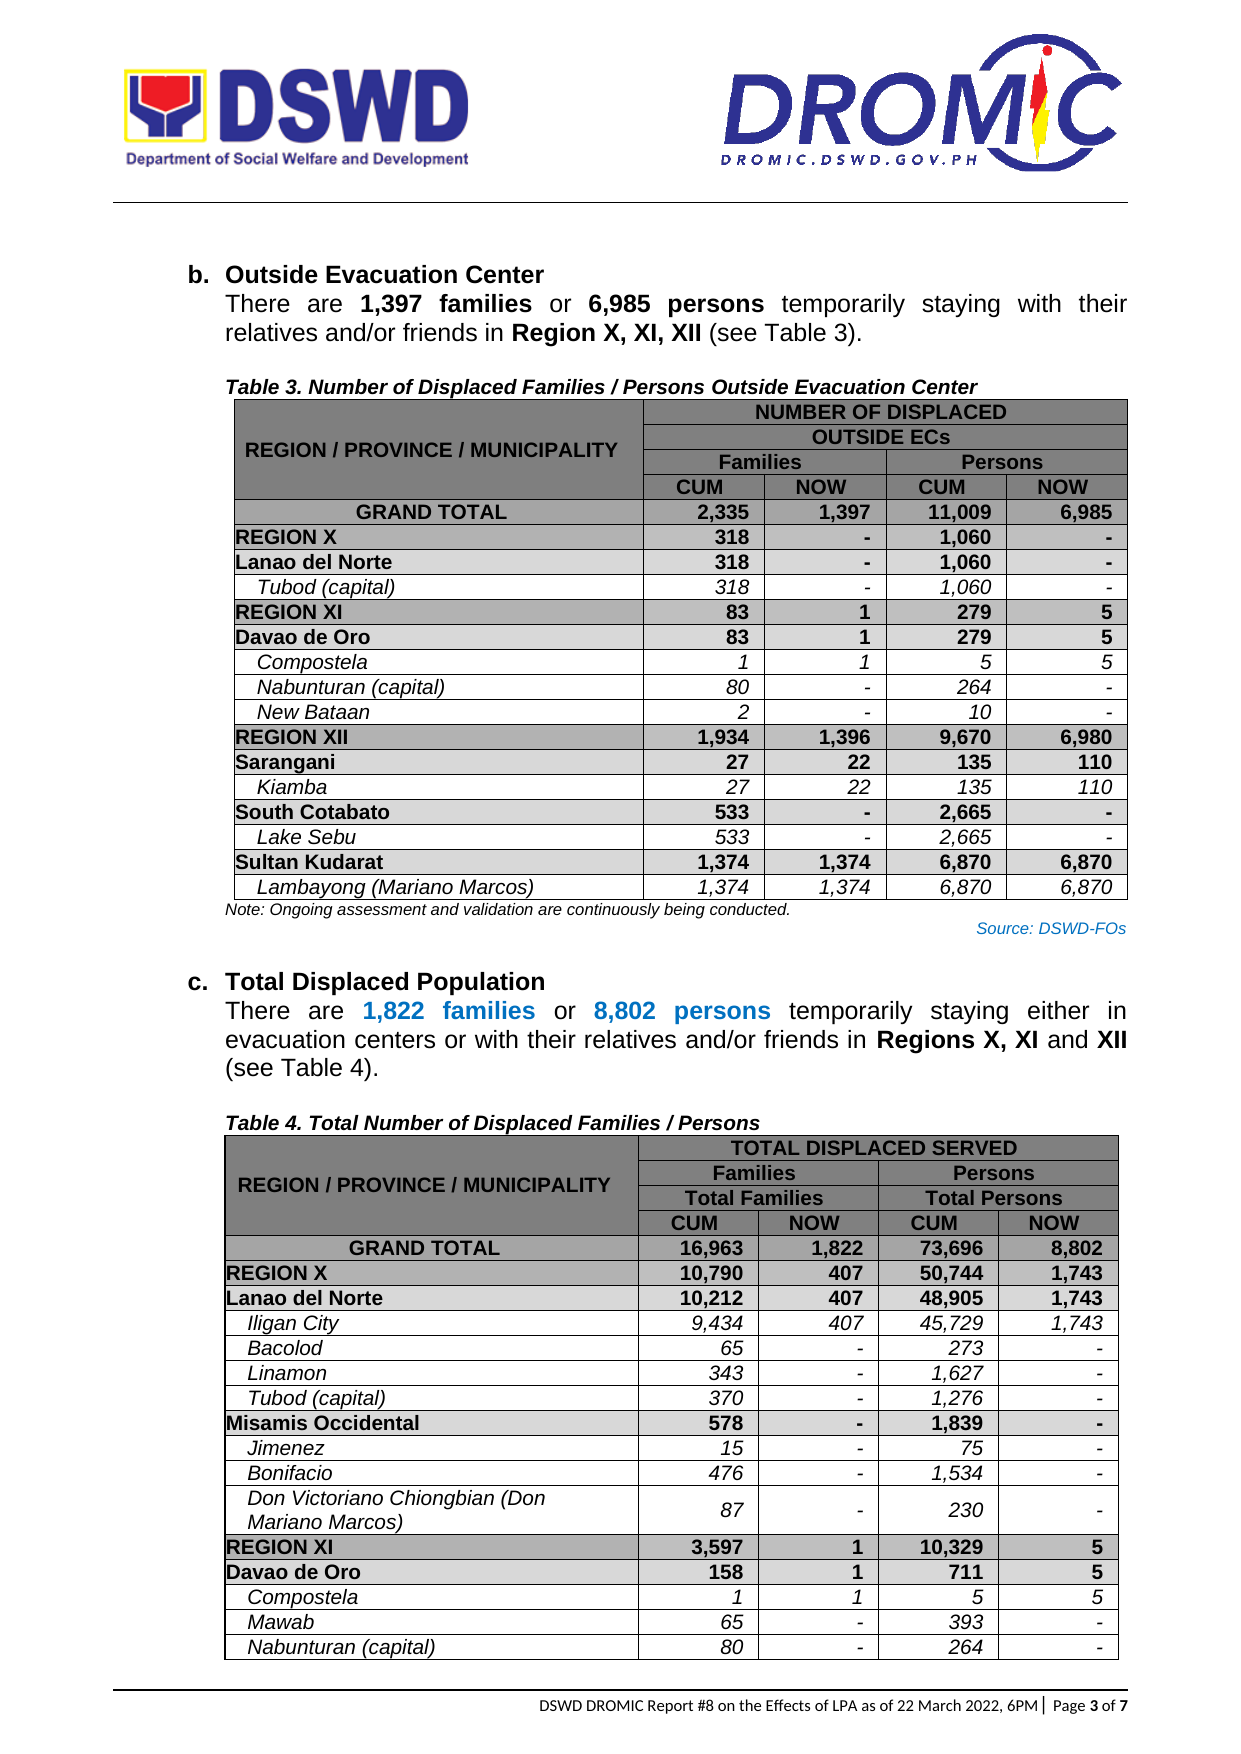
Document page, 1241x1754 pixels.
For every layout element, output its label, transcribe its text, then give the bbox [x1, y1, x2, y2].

table_cell 2,665 [887, 825, 1006, 849]
table_cell 6,870 [1007, 850, 1127, 874]
picture [112, 65, 482, 172]
table_cell - [759, 1411, 878, 1435]
table_cell - [999, 1436, 1118, 1460]
table_cell - [1007, 575, 1127, 599]
table_cell NOW [999, 1211, 1118, 1235]
table_cell GRAND TOTAL [235, 500, 643, 524]
table_cell 15 [639, 1436, 758, 1460]
table_cell 279 [887, 600, 1006, 624]
table_cell [226, 1610, 247, 1634]
table_cell Sarangani [235, 750, 643, 774]
table_cell 110 [1007, 750, 1127, 774]
table_cell - [999, 1635, 1118, 1659]
table_cell 5 [887, 650, 1006, 674]
table_cell 83 [644, 625, 764, 649]
table_cell - [765, 575, 886, 599]
text Source: DSWD-FOs [112, 919, 1128, 938]
table_cell - [759, 1635, 878, 1659]
table_cell - [999, 1610, 1118, 1634]
table_cell 50,744 [879, 1261, 998, 1285]
table_cell [226, 1311, 247, 1335]
table_cell 11,009 [887, 500, 1006, 524]
table_cell - [1007, 825, 1127, 849]
table_cell 273 [879, 1336, 998, 1360]
table_cell - [759, 1336, 878, 1360]
table_cell 393 [879, 1610, 998, 1634]
table_cell 8,802 [999, 1236, 1118, 1260]
table_cell - [999, 1461, 1118, 1485]
table_header TOTAL DISPLACED SERVED [639, 1136, 1118, 1160]
table_cell 533 [644, 800, 764, 824]
table_cell [226, 1461, 247, 1485]
table_cell REGION XI [235, 600, 643, 624]
table_cell NOW [759, 1211, 878, 1235]
table_cell Linamon [247, 1361, 638, 1385]
table_cell [226, 1386, 247, 1410]
table_cell [235, 575, 256, 599]
table_cell Families [639, 1161, 878, 1185]
table_cell 65 [639, 1610, 758, 1634]
table_header NUMBER OF DISPLACED [644, 400, 1127, 424]
table_cell 1 [765, 625, 886, 649]
table_cell 264 [887, 675, 1006, 699]
table_cell 135 [887, 750, 1006, 774]
table_cell 1,822 [759, 1236, 878, 1260]
table_cell 476 [639, 1461, 758, 1485]
table_cell Mawab [247, 1610, 638, 1634]
table_cell - [759, 1610, 878, 1634]
table_cell 1,627 [879, 1361, 998, 1385]
table_cell Davao de Oro [226, 1560, 638, 1584]
table_cell CUM [887, 475, 1006, 499]
table_cell Iligan City [247, 1311, 638, 1335]
table_cell Tubod (capital) [247, 1386, 638, 1410]
table_cell Tubod (capital) [256, 575, 643, 599]
table_cell - [1007, 675, 1127, 699]
table_cell - [759, 1361, 878, 1385]
table_cell - [999, 1411, 1118, 1435]
table_cell 5 [999, 1560, 1118, 1584]
picture [713, 33, 1127, 171]
table_cell - [1007, 700, 1127, 724]
table_cell 22 [765, 775, 886, 799]
table_cell 1 [759, 1535, 878, 1559]
table_cell 158 [639, 1560, 758, 1584]
table_cell REGION X [235, 525, 643, 549]
table_cell NOW [1007, 475, 1127, 499]
table_cell 6,985 [1007, 500, 1127, 524]
table_cell 1,743 [999, 1286, 1118, 1310]
table_cell - [999, 1336, 1118, 1360]
table_cell 1,397 [765, 500, 886, 524]
list Total Displaced Population [187, 967, 1128, 996]
table_cell [226, 1486, 247, 1534]
table_cell 230 [879, 1486, 998, 1534]
table_cell 5 [999, 1535, 1118, 1559]
text Table 3. Number of Displaced Families / Persons Outside Evacuation Center [225, 375, 1128, 399]
table_cell Misamis Occidental [226, 1411, 638, 1435]
table_cell [226, 1436, 247, 1460]
table_cell 318 [644, 550, 764, 574]
table_cell 45,729 [879, 1311, 998, 1335]
table_cell New Bataan [256, 700, 643, 724]
table_cell 1 [759, 1585, 878, 1609]
table_cell 83 [644, 600, 764, 624]
table_cell - [765, 800, 886, 824]
table_cell 16,963 [639, 1236, 758, 1260]
list Outside Evacuation Center [187, 260, 1128, 289]
table_cell 10,212 [639, 1286, 758, 1310]
table_cell 318 [644, 575, 764, 599]
table_cell 1,374 [765, 875, 886, 899]
table_cell [235, 700, 256, 724]
table_cell Don Victoriano Chiongbian (Don Mariano Marcos) [247, 1486, 638, 1534]
table_cell REGION X [226, 1261, 638, 1285]
table_cell 407 [759, 1311, 878, 1335]
table_cell 1,396 [765, 725, 886, 749]
table_cell Kiamba [256, 775, 643, 799]
table_cell 1 [644, 650, 764, 674]
table_cell 27 [644, 750, 764, 774]
table_cell 1,934 [644, 725, 764, 749]
table_cell 10,790 [639, 1261, 758, 1285]
table_cell [226, 1336, 247, 1360]
table_cell CUM [879, 1211, 998, 1235]
table_header REGION / PROVINCE / MUNICIPALITY [226, 1136, 638, 1235]
table_cell 65 [639, 1336, 758, 1360]
table_cell 407 [759, 1261, 878, 1285]
table_header REGION / PROVINCE / MUNICIPALITY [235, 400, 643, 499]
table_cell 1 [639, 1585, 758, 1609]
table_cell 80 [644, 675, 764, 699]
table_cell 1,276 [879, 1386, 998, 1410]
table_cell NOW [765, 475, 886, 499]
table_cell [235, 775, 256, 799]
table_cell Compostela [247, 1585, 638, 1609]
table_cell 1,839 [879, 1411, 998, 1435]
table_cell 1,060 [887, 525, 1006, 549]
table_cell South Cotabato [235, 800, 643, 824]
table_cell - [759, 1461, 878, 1485]
table_cell 2 [644, 700, 764, 724]
table_cell 9,434 [639, 1311, 758, 1335]
table_cell [235, 875, 256, 899]
table_cell 2,335 [644, 500, 764, 524]
table_cell 73,696 [879, 1236, 998, 1260]
table_cell - [765, 700, 886, 724]
table_cell 87 [639, 1486, 758, 1534]
table_cell 533 [644, 825, 764, 849]
table_cell 343 [639, 1361, 758, 1385]
table_cell 6,980 [1007, 725, 1127, 749]
table_cell 1 [765, 600, 886, 624]
table_cell 1,060 [887, 550, 1006, 574]
table_cell - [999, 1486, 1118, 1534]
table_cell 1,743 [999, 1311, 1118, 1335]
table_cell - [759, 1486, 878, 1534]
table_cell Bonifacio [247, 1461, 638, 1485]
table_cell 48,905 [879, 1286, 998, 1310]
table_cell - [999, 1386, 1118, 1410]
text There are 1,397 families or 6,985 persons temporarily staying with their relatives and/or friends in Region X, XI, XII (see Table 3). [225, 289, 1128, 346]
table_cell 5 [879, 1585, 998, 1609]
table_cell Families [644, 450, 886, 474]
table_cell - [1007, 525, 1127, 549]
table_cell 1,374 [644, 850, 764, 874]
table_cell OUTSIDE ECs [644, 425, 1127, 449]
table_cell 135 [887, 775, 1006, 799]
table_cell 578 [639, 1411, 758, 1435]
table_cell Compostela [256, 650, 643, 674]
table_cell 370 [639, 1386, 758, 1410]
table_cell - [765, 825, 886, 849]
table_cell 22 [765, 750, 886, 774]
table_cell - [1007, 550, 1127, 574]
table_cell - [1007, 800, 1127, 824]
table_cell Lanao del Norte [235, 550, 643, 574]
table_cell 318 [644, 525, 764, 549]
table_cell CUM [644, 475, 764, 499]
table_cell Sultan Kudarat [235, 850, 643, 874]
table_cell Nabunturan (capital) [256, 675, 643, 699]
table_cell - [759, 1436, 878, 1460]
table_cell 110 [1007, 775, 1127, 799]
table_cell 711 [879, 1560, 998, 1584]
table_cell - [765, 675, 886, 699]
table_cell 6,870 [887, 850, 1006, 874]
text Note: Ongoing assessment and validation are continuously being conducted. [225, 900, 1125, 919]
table_cell 407 [759, 1286, 878, 1310]
table_cell [235, 825, 256, 849]
table_cell 2,665 [887, 800, 1006, 824]
table_cell 5 [999, 1585, 1118, 1609]
table_cell [235, 650, 256, 674]
table_cell [226, 1635, 247, 1659]
table_cell 1,374 [644, 875, 764, 899]
table_cell 3,597 [639, 1535, 758, 1559]
table_cell 9,670 [887, 725, 1006, 749]
table_cell - [765, 550, 886, 574]
table_cell [226, 1361, 247, 1385]
table_cell CUM [639, 1211, 758, 1235]
table_cell 75 [879, 1436, 998, 1460]
table_cell Persons [887, 450, 1127, 474]
table_cell 1,060 [887, 575, 1006, 599]
table_cell Davao de Oro [235, 625, 643, 649]
table_cell 27 [644, 775, 764, 799]
table_cell 1 [759, 1560, 878, 1584]
table_cell 1 [765, 650, 886, 674]
table_cell Persons [879, 1161, 1118, 1185]
table_cell - [999, 1361, 1118, 1385]
table_cell 1,534 [879, 1461, 998, 1485]
table_cell 6,870 [1007, 875, 1127, 899]
table_cell Jimenez [247, 1436, 638, 1460]
table_cell 5 [1007, 625, 1127, 649]
table_cell REGION XII [235, 725, 643, 749]
table_cell 10,329 [879, 1535, 998, 1559]
table_cell 10 [887, 700, 1006, 724]
table_cell Total Persons [879, 1186, 1118, 1210]
table_cell 1,743 [999, 1261, 1118, 1285]
table_cell Bacolod [247, 1336, 638, 1360]
text Table 4. Total Number of Displaced Families / Persons [150, 1111, 1128, 1135]
table_cell Total Families [639, 1186, 878, 1210]
table_cell REGION XI [226, 1535, 638, 1559]
table_cell - [759, 1386, 878, 1410]
table_cell [235, 675, 256, 699]
table_cell [226, 1585, 247, 1609]
table_cell Lake Sebu [256, 825, 643, 849]
table_cell Lanao del Norte [226, 1286, 638, 1310]
table_cell - [765, 525, 886, 549]
text There are 1,822 families or 8,802 persons temporarily staying either in evacuation centers or with their relatives and/or friends in Regions X, XI and XII (see Table 4). [225, 996, 1128, 1082]
table_cell GRAND TOTAL [226, 1236, 638, 1260]
table_cell 5 [1007, 600, 1127, 624]
table_cell 1,374 [765, 850, 886, 874]
table_cell 6,870 [887, 875, 1006, 899]
table_cell 279 [887, 625, 1006, 649]
table_cell Lambayong (Mariano Marcos) [256, 875, 643, 899]
table_cell Nabunturan (capital) [247, 1635, 638, 1659]
table_cell 80 [639, 1635, 758, 1659]
table_cell 5 [1007, 650, 1127, 674]
table_cell 264 [879, 1635, 998, 1659]
